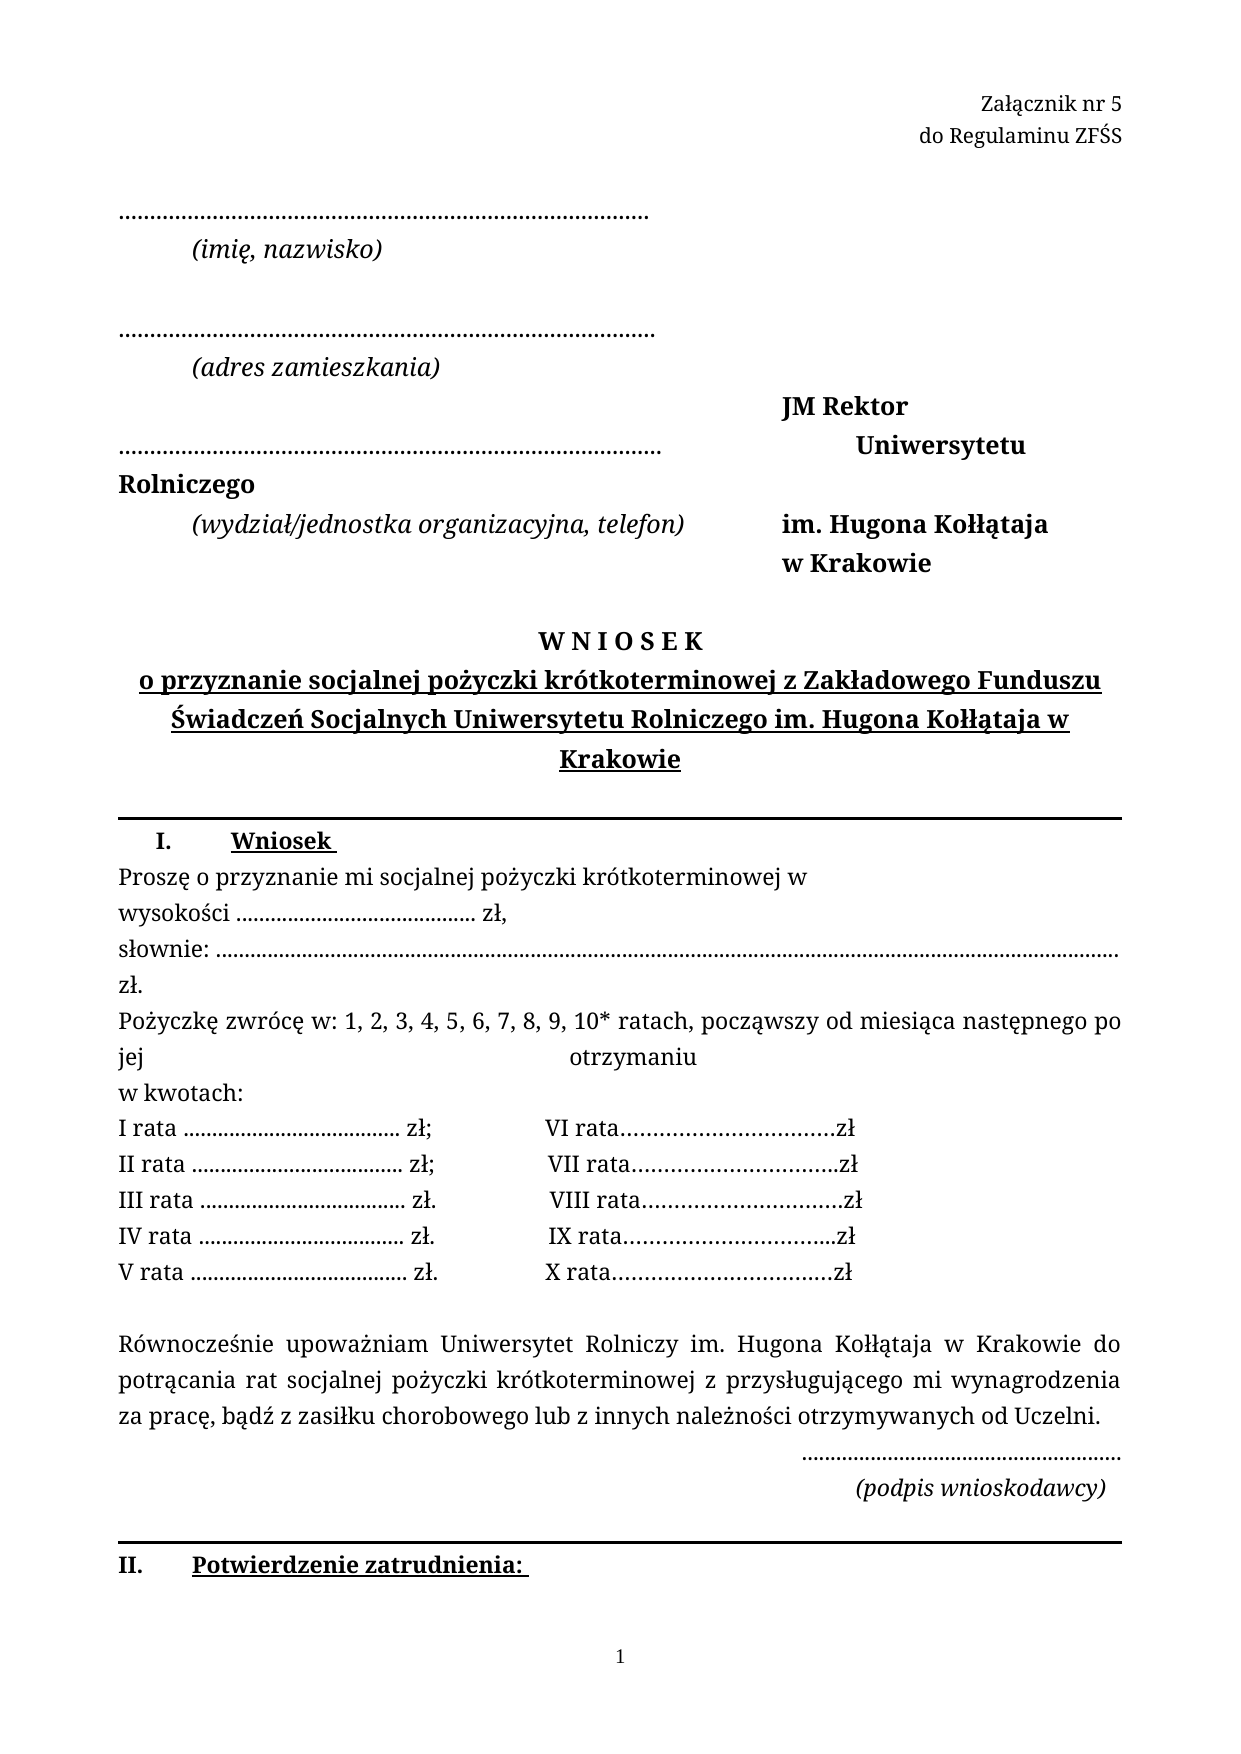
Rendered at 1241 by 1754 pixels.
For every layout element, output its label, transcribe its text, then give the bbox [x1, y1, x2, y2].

text (adres zamieszkania) [118, 350, 1122, 384]
text JM Rektor [708, 389, 1122, 423]
text I rata ...................................... zł; VI rata……………………………zł [118, 1112, 1122, 1144]
text słownie: .............................................................................................................................................................. zł. [118, 933, 1122, 1000]
text W N I O S E K [118, 624, 1122, 658]
text Pożyczkę zwrócę w: 1, 2, 3, 4, 5, 6, 7, 8, 9, 10* ratach, począwszy od miesiąca następnego po jej otrzymaniu w kwotach: [118, 1004, 1122, 1108]
text w Krakowie [782, 546, 1122, 579]
text V rata ...................................... zł. X rata………………………….…zł [118, 1256, 1122, 1287]
text III rata .................................... zł. VIII rata………………………….zł [118, 1184, 1122, 1216]
list Potwierdzenie zatrudnienia: [118, 1549, 1122, 1580]
text (wydział/jednostka organizacyjna, telefon) im. Hugona Kołłątaja [192, 506, 1122, 540]
text o przyznanie socjalnej pożyczki krótkoterminowej z Zakładowego Funduszu Świadczeń Socjalnych Uniwersytetu Rolniczego im. Hugona Kołłątaja w Krakowie [118, 663, 1122, 775]
text Równocześnie upoważniam Uniwersytet Rolniczy im. Hugona Kołłątaja w Krakowie do potrącania rat socjalnej pożyczki krótkoterminowej z przysługującego mi wynagrodzenia za pracę, bądź z zasiłku chorobowego lub z innych należności otrzymywanych od Uczelni. [118, 1328, 1122, 1431]
text II rata ..................................... zł; VII rata…………………………..zł [118, 1148, 1122, 1179]
text ....................................................................................... Uniwersytetu Rolniczego [118, 428, 1122, 501]
list Wniosek [156, 825, 1122, 856]
text ..................................................................................... [118, 193, 1122, 227]
text Proszę o przyznanie mi socjalnej pożyczki krótkoterminowej w wysokości .......................................... zł, [118, 861, 1122, 928]
text IV rata .................................... zł. IX rata…………………………...zł [118, 1220, 1122, 1251]
text do Regulaminu ZFŚS [856, 121, 1122, 150]
text (podpis wnioskodawcy) [856, 1472, 1122, 1503]
text ...................................................................................... [118, 311, 1122, 344]
text ........................................................ [118, 1436, 1122, 1467]
text (imię, nazwisko) [118, 232, 1122, 266]
text Załącznik nr 5 [856, 89, 1122, 117]
